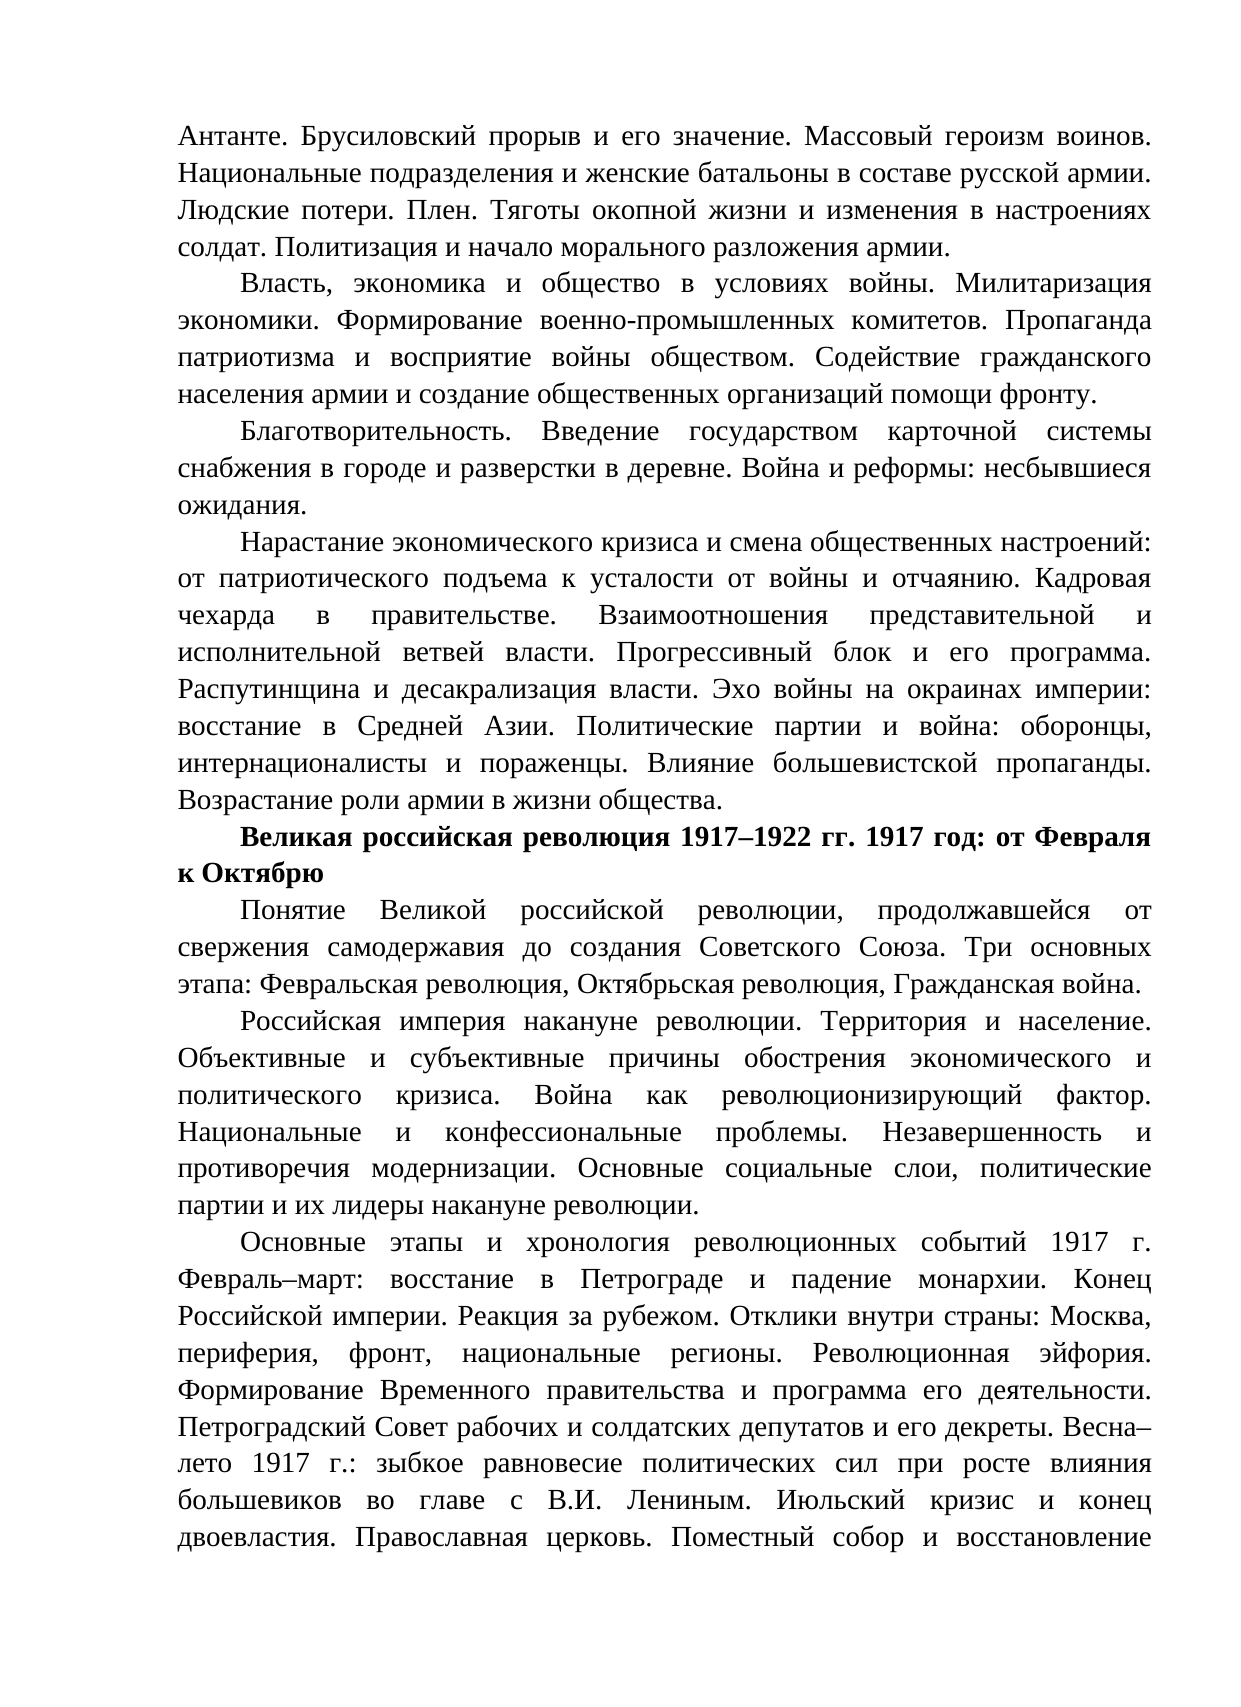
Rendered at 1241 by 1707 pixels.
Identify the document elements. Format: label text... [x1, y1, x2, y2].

text Нарастание экономического кризиса и смена общественных настроений: от патриотического подъема к усталости от войны и отчаянию. Кадровая чехарда в правительстве. Взаимоотношения представительной и исполнительной ветвей власти. Прогрессивный блок и его программа. Распутинщина и десакрализация власти. Эхо войны на окраинах империи: восстание в Средней Азии. Политические партии и война: оборонцы, интернационалисты и пораженцы. Влияние большевистской пропаганды. Возрастание роли армии в жизни общества. [177, 524, 1152, 815]
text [177, 1224, 1152, 1553]
text Власть, экономика и общество в условиях войны. Милитаризация экономики. Формирование военно-промышленных комитетов. Пропаганда патриотизма и восприятие войны обществом. Содействие гражданского населения армии и создание общественных организаций помощи фронту. [177, 266, 1152, 410]
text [177, 118, 1152, 262]
text Понятие Великой российской революции, продолжавшейся от свержения самодержавия до создания Советского Союза. Три основных этапа: Февральская революция, Октябрьская революция, Гражданская война. [177, 892, 1152, 1000]
text Великая российская революция 1917–1922 гг. 1917 год: от Февраля к Октябрю [177, 819, 1152, 889]
text Российская империя накануне революции. Территория и население. Объективные и субъективные причины обострения экономического и политического кризиса. Война как революционизирующий фактор. Национальные и конфессиональные проблемы. Незавершенность и противоречия модернизации. Основные социальные слои, политические партии и их лидеры накануне революции. [177, 1003, 1152, 1221]
text Благотворительность. Введение государством карточной системы снабжения в городе и разверстки в деревне. Война и реформы: несбывшиеся ожидания. [177, 413, 1152, 520]
